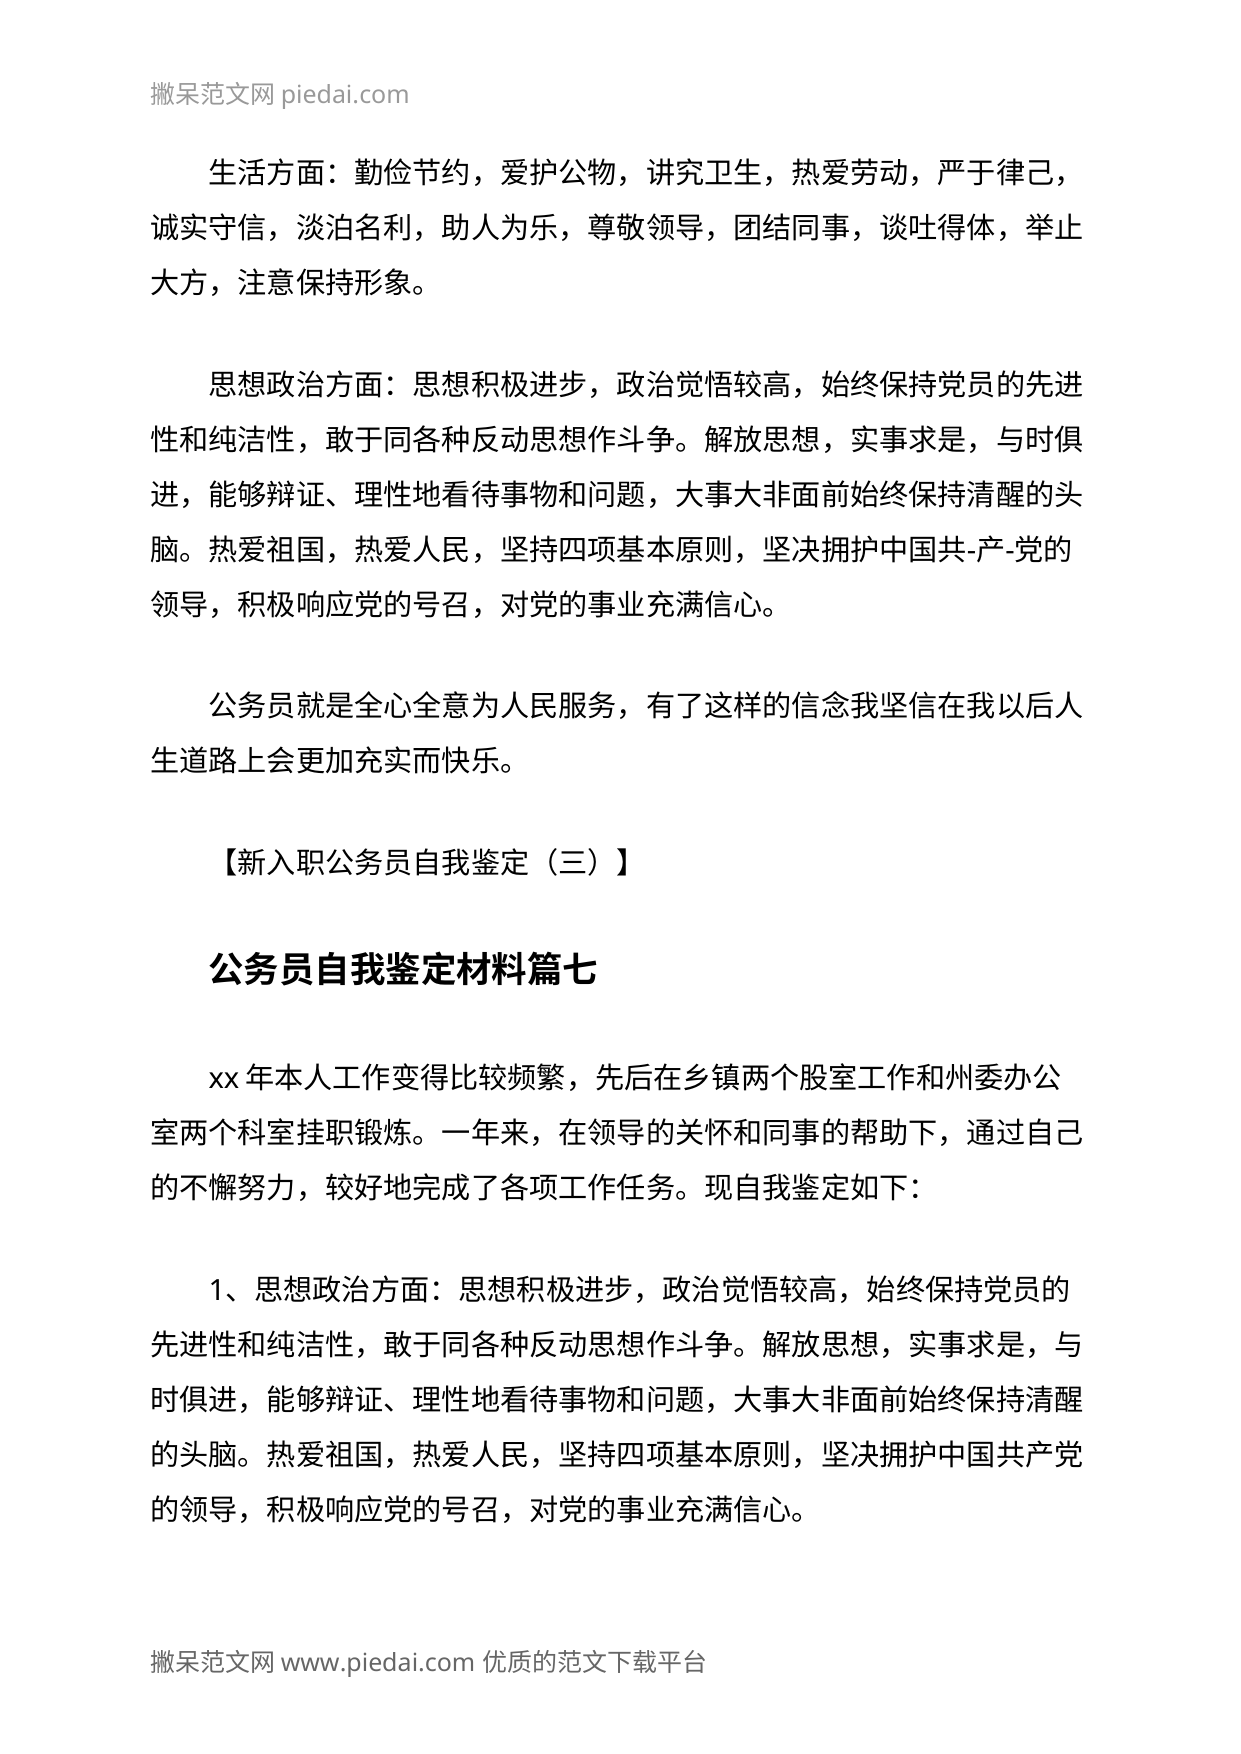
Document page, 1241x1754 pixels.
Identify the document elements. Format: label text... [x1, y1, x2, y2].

text 公务员自我鉴定材料篇七 [150, 941, 1090, 993]
text 【新入职公务员自我鉴定（三）】 [150, 840, 1090, 882]
text 生活方面：勤俭节约，爱护公物，讲究卫生，热爱劳动，严于律己，诚实守信，淡泊名利，助人为乐，尊敬领导，团结同事，谈吐得体，举止大方，注意保持形象。 [150, 150, 1090, 302]
text xx年本人工作变得比较频繁，先后在乡镇两个股室工作和州委办公室两个科室挂职锻炼。一年来，在领导的关怀和同事的帮助下，通过自己的不懈努力，较好地完成了各项工作任务。现自我鉴定如下： [150, 1055, 1090, 1207]
text 公务员就是全心全意为人民服务，有了这样的信念我坚信在我以后人生道路上会更加充实而快乐。 [150, 683, 1090, 780]
text 思想政治方面：思想积极进步，政治觉悟较高，始终保持党员的先进性和纯洁性，敢于同各种反动思想作斗争。解放思想，实事求是，与时俱进，能够辩证、理性地看待事物和问题，大事大非面前始终保持清醒的头脑。热爱祖国，热爱人民，坚持四项基本原则，坚决拥护中国共-产-党的领导，积极响应党的号召，对党的事业充满信心。 [150, 362, 1090, 623]
text 1、思想政治方面：思想积极进步，政治觉悟较高，始终保持党员的先进性和纯洁性，敢于同各种反动思想作斗争。解放思想，实事求是，与时俱进，能够辩证、理性地看待事物和问题，大事大非面前始终保持清醒的头脑。热爱祖国，热爱人民，坚持四项基本原则，坚决拥护中国共产党的领导，积极响应党的号召，对党的事业充满信心。 [150, 1267, 1090, 1528]
